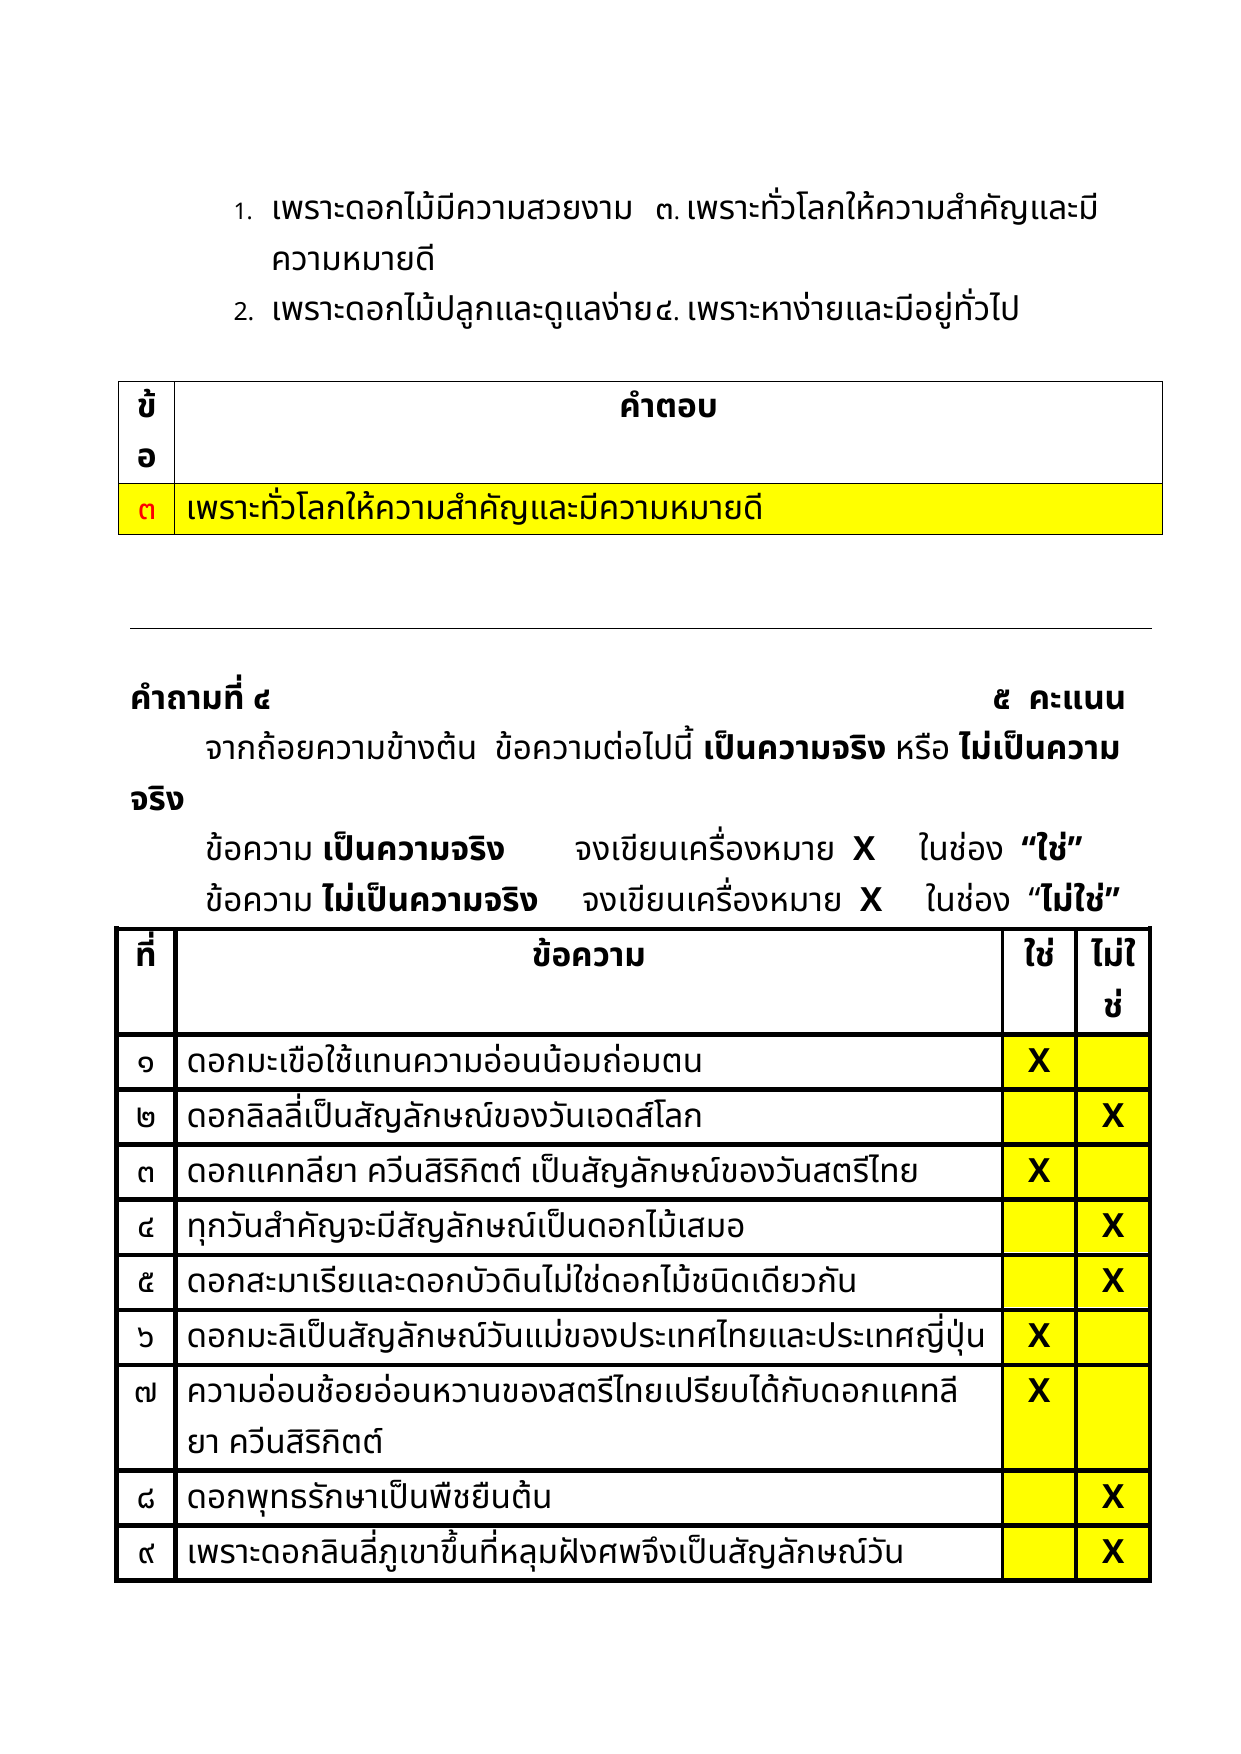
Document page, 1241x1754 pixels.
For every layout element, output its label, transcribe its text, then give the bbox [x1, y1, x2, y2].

list เพราะดอกไม้มีความสวยงาม ๓. เพราะทั่วโลกให้ความสำคัญและมีความหมายดี [233, 184, 1152, 285]
table_cell ๓ [119, 484, 174, 534]
table_cell X [1078, 1202, 1148, 1252]
table_cell ความอ่อนช้อยอ่อนหวานของสตรีไทยเปรียบได้กับดอกแคทลียา ควีนสิริกิตต์ [178, 1367, 1001, 1468]
table_cell X [1078, 1473, 1148, 1523]
table_cell [1004, 1473, 1074, 1523]
table_cell X [1004, 1367, 1074, 1468]
text คำถามที่ ๔ ๕ คะแนน [130, 674, 1152, 724]
table_cell X [1078, 1528, 1148, 1578]
list เพราะดอกไม้ปลูกและดูแลง่าย ๔. เพราะหาง่ายและมีอยู่ทั่วไป [233, 285, 1152, 335]
table_cell ๓ [119, 1147, 173, 1197]
table_cell ดอกมะลิเป็นสัญลักษณ์วันแม่ของประเทศไทยและประเทศญี่ปุ่น [178, 1312, 1001, 1363]
text จากถ้อยความข้างต้น ข้อความต่อไปนี้ เป็นความจริง หรือ ไม่เป็นความจริง [130, 724, 1152, 825]
table_cell ๙ [119, 1528, 173, 1578]
text ข้อความ เป็นความจริง จงเขียนเครื่องหมาย X ในช่อง “ใช่” [205, 825, 1152, 876]
table_cell X [1004, 1147, 1074, 1197]
table_cell [1078, 1312, 1148, 1363]
table_cell ๒ [119, 1092, 173, 1142]
table_cell ๔ [119, 1202, 173, 1252]
table_cell [1004, 1202, 1074, 1252]
table_cell ดอกลิลลี่เป็นสัญลักษณ์ของวันเอดส์โลก [178, 1092, 1001, 1142]
table_cell [1078, 1037, 1148, 1087]
table_cell ทุกวันสำคัญจะมีสัญลักษณ์เป็นดอกไม้เสมอ [178, 1202, 1001, 1252]
table_cell ๘ [119, 1473, 173, 1523]
table_cell ๖ [119, 1312, 173, 1363]
table_header คำตอบ [175, 382, 1162, 483]
table_cell [1078, 1147, 1148, 1197]
table_cell ดอกมะเขือใช้แทนความอ่อนน้อมถ่อมตน [178, 1037, 1001, 1087]
table_cell [1078, 1367, 1148, 1468]
table_cell [1004, 1092, 1074, 1142]
table_header ใช่ [1004, 931, 1074, 1032]
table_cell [178, 1528, 1001, 1578]
table_cell ๗ [119, 1367, 173, 1468]
table_cell [1004, 1257, 1074, 1307]
table_header ไม่ใช่ [1078, 931, 1148, 1032]
table_header ข้อ [119, 382, 174, 483]
table_cell ๕ [119, 1257, 173, 1307]
table_cell ๑ [119, 1037, 173, 1087]
table_cell ดอกสะมาเรียและดอกบัวดินไม่ใช่ดอกไม้ชนิดเดียวกัน [178, 1257, 1001, 1307]
table_cell เพราะทั่วโลกให้ความสำคัญและมีความหมายดี [175, 484, 1162, 534]
table_cell X [1078, 1257, 1148, 1307]
table_cell ดอกพุทธรักษาเป็นพืชยืนต้น [178, 1473, 1001, 1523]
table_header ข้อความ [178, 931, 1001, 1032]
table_cell ดอกแคทลียา ควีนสิริกิตต์ เป็นสัญลักษณ์ของวันสตรีไทย [178, 1147, 1001, 1197]
table_cell X [1004, 1312, 1074, 1363]
table_cell X [1004, 1037, 1074, 1087]
table_cell X [1078, 1092, 1148, 1142]
table_cell [1004, 1528, 1074, 1578]
text ข้อความ ไม่เป็นความจริง จงเขียนเครื่องหมาย X ในช่อง “ไม่ใช่” [205, 876, 1152, 926]
table_header ที่ [119, 931, 173, 1032]
